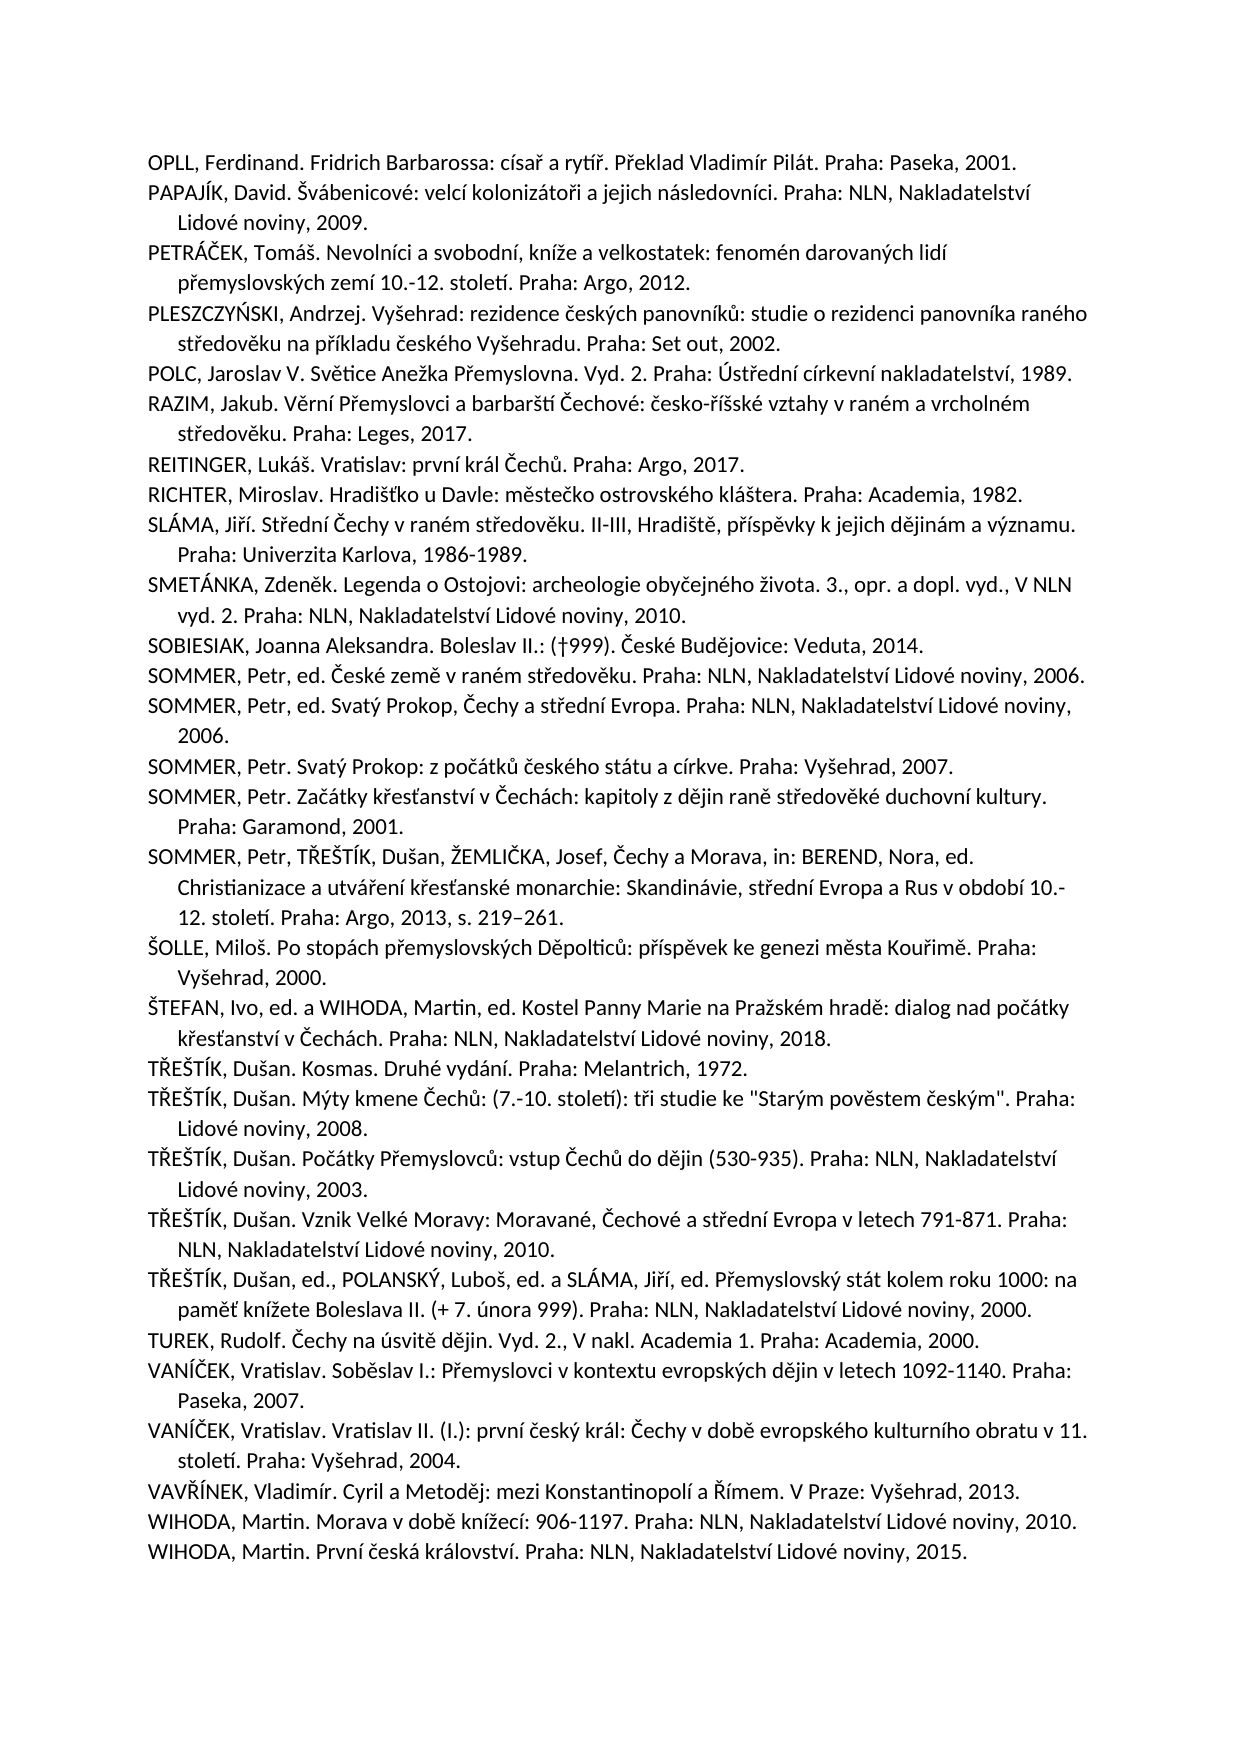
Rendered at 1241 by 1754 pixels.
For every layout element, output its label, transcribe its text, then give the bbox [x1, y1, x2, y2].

text SOMMER, Petr, ed. České země v raném středověku. Praha: NLN, Nakladatelství Lidové noviny, 2006. [148, 661, 1093, 689]
text SOMMER, Petr, ed. Svatý Prokop, Čechy a střední Evropa. Praha: NLN, Nakladatelství Lidové noviny, 2006. [148, 691, 1093, 749]
text RICHTER, Miroslav. Hradišťko u Davle: městečko ostrovského kláštera. Praha: Academia, 1982. [148, 480, 1093, 508]
text WIHODA, Martin. Morava v době knížecí: 906-1197. Praha: NLN, Nakladatelství Lidové noviny, 2010. [148, 1507, 1093, 1535]
text SOMMER, Petr. Svatý Prokop: z počátků českého státu a církve. Praha: Vyšehrad, 2007. [148, 752, 1093, 780]
text OPLL, Ferdinand. Fridrich Barbarossa: císař a rytíř. Překlad Vladimír Pilát. Praha: Paseka, 2001. [148, 148, 1093, 176]
text TŘEŠTÍK, Dušan. Mýty kmene Čechů: (7.-10. století): tři studie ke "Starým pověstem českým". Praha: Lidové noviny, 2008. [148, 1084, 1093, 1142]
text RAZIM, Jakub. Věrní Přemyslovci a barbarští Čechové: česko-říšské vztahy v raném a vrcholném středověku. Praha: Leges, 2017. [148, 389, 1093, 447]
text VAVŘÍNEK, Vladimír. Cyril a Metoděj: mezi Konstantinopolí a Římem. V Praze: Vyšehrad, 2013. [148, 1477, 1093, 1505]
text WIHODA, Martin. První česká království. Praha: NLN, Nakladatelství Lidové noviny, 2015. [148, 1537, 1093, 1565]
text POLC, Jaroslav V. Světice Anežka Přemyslovna. Vyd. 2. Praha: Ústřední církevní nakladatelství, 1989. [148, 359, 1093, 387]
text TŘEŠTÍK, Dušan. Kosmas. Druhé vydání. Praha: Melantrich, 1972. [148, 1054, 1093, 1082]
text ŠTEFAN, Ivo, ed. a WIHODA, Martin, ed. Kostel Panny Marie na Pražském hradě: dialog nad počátky křesťanství v Čechách. Praha: NLN, Nakladatelství Lidové noviny, 2018. [148, 993, 1093, 1052]
text SOMMER, Petr, TŘEŠTÍK, Dušan, ŽEMLIČKA, Josef, Čechy a Morava, in: BEREND, Nora, ed. Christianizace a utváření křesťanské monarchie: Skandinávie, střední Evropa a Rus v období 10.-12. století. Praha: Argo, 2013, s. 219–261. [148, 842, 1093, 931]
text TŘEŠTÍK, Dušan. Počátky Přemyslovců: vstup Čechů do dějin (530-935). Praha: NLN, Nakladatelství Lidové noviny, 2003. [148, 1144, 1093, 1203]
text VANÍČEK, Vratislav. Vratislav II. (I.): první český král: Čechy v době evropského kulturního obratu v 11. století. Praha: Vyšehrad, 2004. [148, 1416, 1093, 1474]
text PETRÁČEK, Tomáš. Nevolníci a svobodní, kníže a velkostatek: fenomén darovaných lidí přemyslovských zemí 10.-12. století. Praha: Argo, 2012. [148, 238, 1093, 296]
text SOMMER, Petr. Začátky křesťanství v Čechách: kapitoly z dějin raně středověké duchovní kultury. Praha: Garamond, 2001. [148, 782, 1093, 840]
text ŠOLLE, Miloš. Po stopách přemyslovských Děpolticů: příspěvek ke genezi města Kouřimě. Praha: Vyšehrad, 2000. [148, 933, 1093, 991]
text TŘEŠTÍK, Dušan, ed., POLANSKÝ, Luboš, ed. a SLÁMA, Jiří, ed. Přemyslovský stát kolem roku 1000: na paměť knížete Boleslava II. (+ 7. února 999). Praha: NLN, Nakladatelství Lidové noviny, 2000. [148, 1265, 1093, 1323]
text PLESZCZYŃSKI, Andrzej. Vyšehrad: rezidence českých panovníků: studie o rezidenci panovníka raného středověku na příkladu českého Vyšehradu. Praha: Set out, 2002. [148, 299, 1093, 357]
text TŘEŠTÍK, Dušan. Vznik Velké Moravy: Moravané, Čechové a střední Evropa v letech 791-871. Praha: NLN, Nakladatelství Lidové noviny, 2010. [148, 1205, 1093, 1263]
text PAPAJÍK, David. Švábenicové: velcí kolonizátoři a jejich následovníci. Praha: NLN, Nakladatelství Lidové noviny, 2009. [148, 178, 1093, 236]
text SOBIESIAK, Joanna Aleksandra. Boleslav II.: (†999). České Budějovice: Veduta, 2014. [148, 631, 1093, 659]
text SLÁMA, Jiří. Střední Čechy v raném středověku. II-III, Hradiště, příspěvky k jejich dějinám a významu. Praha: Univerzita Karlova, 1986-1989. [148, 510, 1093, 568]
text VANÍČEK, Vratislav. Soběslav I.: Přemyslovci v kontextu evropských dějin v letech 1092-1140. Praha: Paseka, 2007. [148, 1356, 1093, 1414]
text SMETÁNKA, Zdeněk. Legenda o Ostojovi: archeologie obyčejného života. 3., opr. a dopl. vyd., V NLN vyd. 2. Praha: NLN, Nakladatelství Lidové noviny, 2010. [148, 571, 1093, 629]
text TUREK, Rudolf. Čechy na úsvitě dějin. Vyd. 2., V nakl. Academia 1. Praha: Academia, 2000. [148, 1326, 1093, 1354]
text REITINGER, Lukáš. Vratislav: první král Čechů. Praha: Argo, 2017. [148, 450, 1093, 478]
